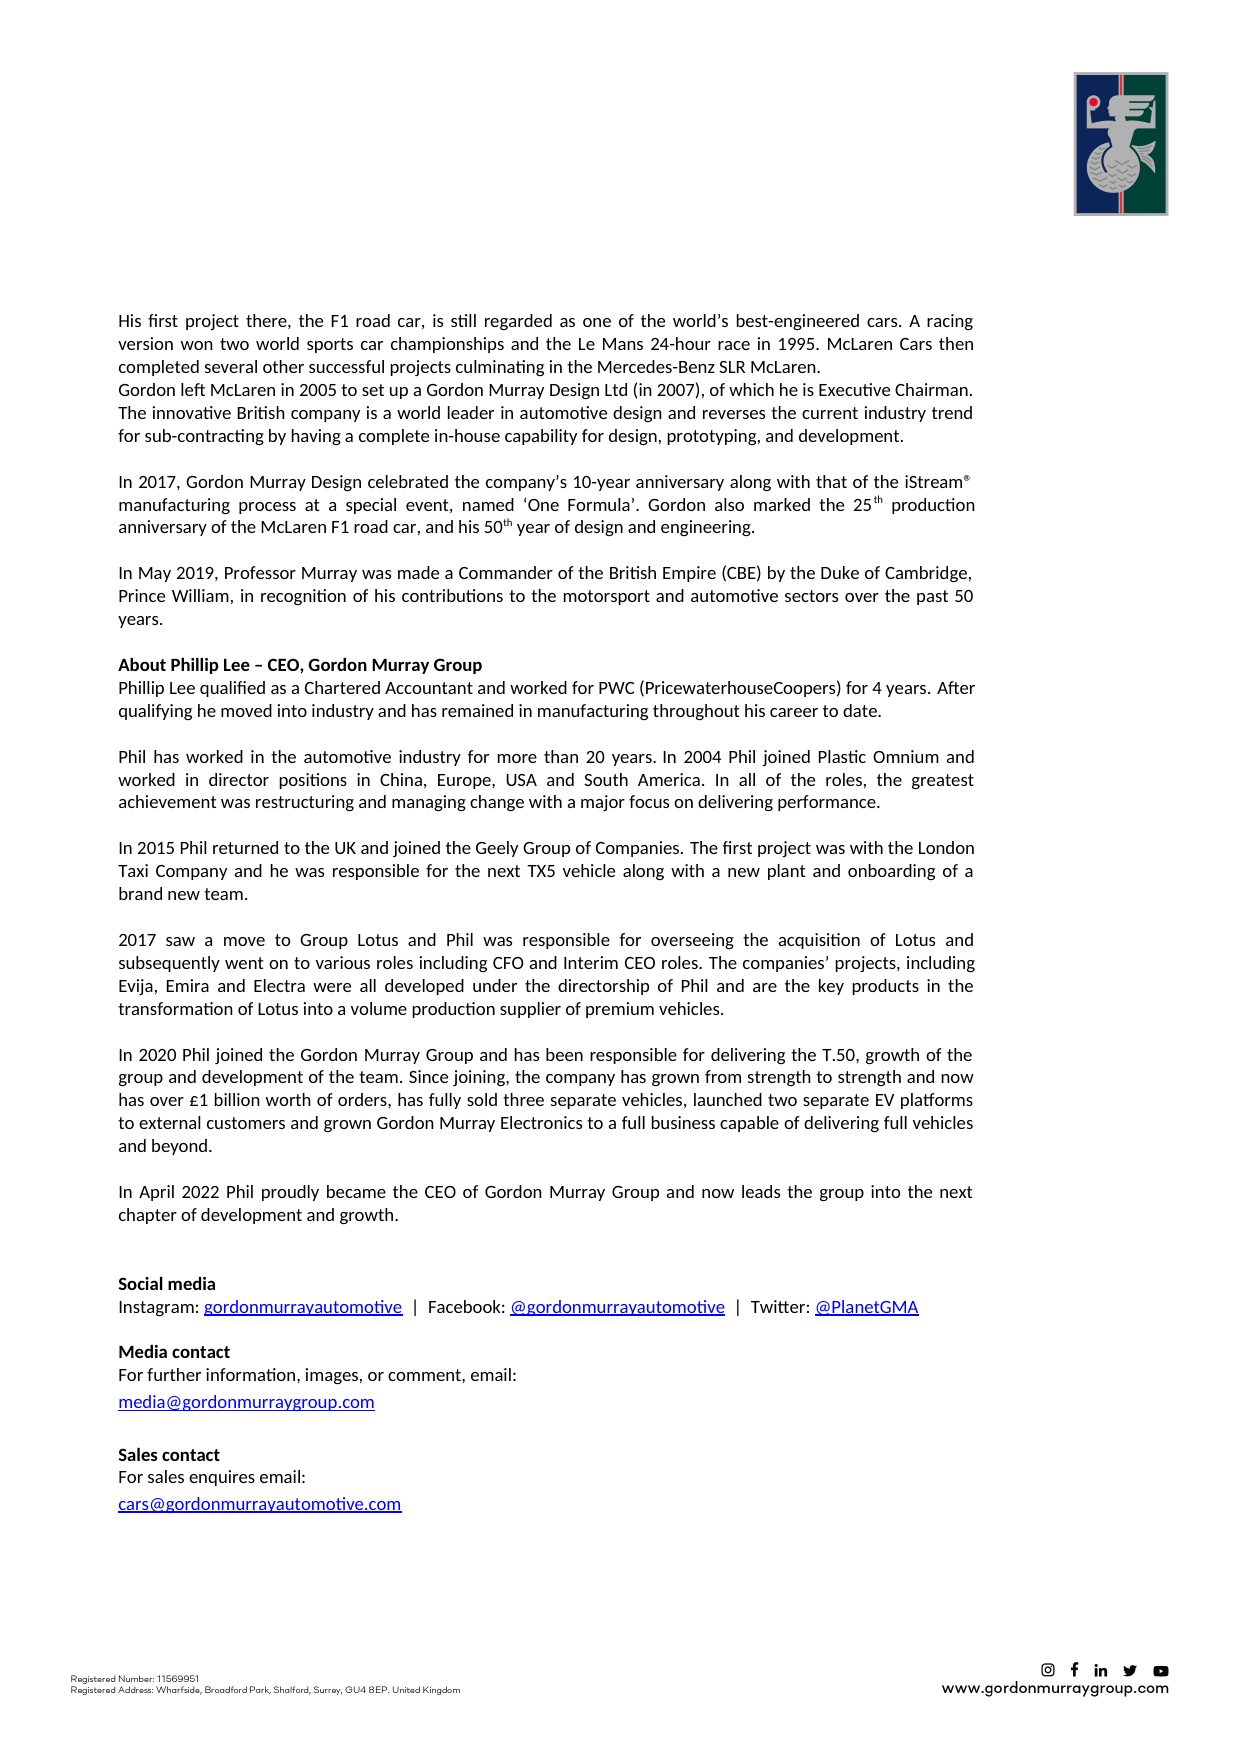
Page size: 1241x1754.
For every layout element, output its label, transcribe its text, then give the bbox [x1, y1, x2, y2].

text cars@gordonmurrayautomotive.com [118, 1492, 975, 1515]
text In May 2019, Professor Murray was made a Commander of the British Empire (CBE) by the Duke of Cambridge, Prince William, in recognition of his contributions to the motorsport and automotive sectors over the past 50 years. [118, 562, 975, 630]
text For sales enquires email: [118, 1466, 975, 1488]
picture [1, 1, 1239, 1752]
text 2017 saw a move to Group Lotus and Phil was responsible for overseeing the acquisition of Lotus and subsequently went on to various roles including CFO and Interim CEO roles. The companies’ projects, including Evija, Emira and Electra were all developed under the directorship of Phil and are the key products in the transformation of Lotus into a volume production supplier of premium vehicles. [118, 928, 975, 1020]
text His first project there, the F1 road car, is still regarded as one of the world’s best-engineered cars. A racing version won two world sports car championships and the Le Mans 24-hour race in 1995. McLaren Cars then completed several other successful projects culminating in the Mercedes-Benz SLR McLaren. [118, 309, 975, 378]
text In 2017, Gordon Murray Design celebrated the company’s 10-year anniversary along with that of the iStream® manufacturing process at a special event, named ‘One Formula’. Gordon also marked the 25th production anniversary of the McLaren F1 road car, and his 50th year of design and engineering. [118, 470, 975, 539]
text Sales contact [118, 1443, 975, 1466]
text About Phillip Lee – CEO, Gordon Murray Group [118, 653, 975, 676]
text Instagram: gordonmurrayautomotive | Facebook: @gordonmurrayautomotive | Twitter: @PlanetGMA [118, 1295, 975, 1318]
text In 2015 Phil returned to the UK and joined the Geely Group of Companies. The first project was with the London Taxi Company and he was responsible for the next TX5 vehicle along with a new plant and onboarding of a brand new team. [118, 837, 975, 905]
text In 2020 Phil joined the Gordon Murray Group and has been responsible for delivering the T.50, growth of the group and development of the team. Since joining, the company has grown from strength to strength and now has over £1 billion worth of orders, has fully sold three separate vehicles, launched two separate EV platforms to external customers and grown Gordon Murray Electronics to a full business capable of delivering full vehicles and beyond. [118, 1043, 975, 1157]
text Phillip Lee qualified as a Chartered Accountant and worked for PWC (PricewaterhouseCoopers) for 4 years. After qualifying he moved into industry and has remained in manufacturing throughout his career to date. [118, 676, 975, 722]
text Gordon left McLaren in 2005 to set up a Gordon Murray Design Ltd (in 2007), of which he is Executive Chairman. The innovative British company is a world leader in automotive design and reverses the current industry trend for sub-contracting by having a complete in-house capability for design, prototyping, and development. [118, 378, 975, 447]
text media@gordonmurraygroup.com [118, 1390, 975, 1413]
text For further information, images, or comment, email: [118, 1364, 975, 1387]
text In April 2022 Phil proudly became the CEO of Gordon Murray Group and now leads the group into the next chapter of development and growth. [118, 1180, 975, 1226]
text Phil has worked in the automotive industry for more than 20 years. In 2004 Phil joined Plastic Omnium and worked in director positions in China, Europe, USA and South America. In all of the roles, the greatest achievement was restructuring and managing change with a major focus on delivering performance. [118, 745, 975, 814]
text Media contact [118, 1341, 975, 1364]
text Social media [118, 1272, 975, 1295]
